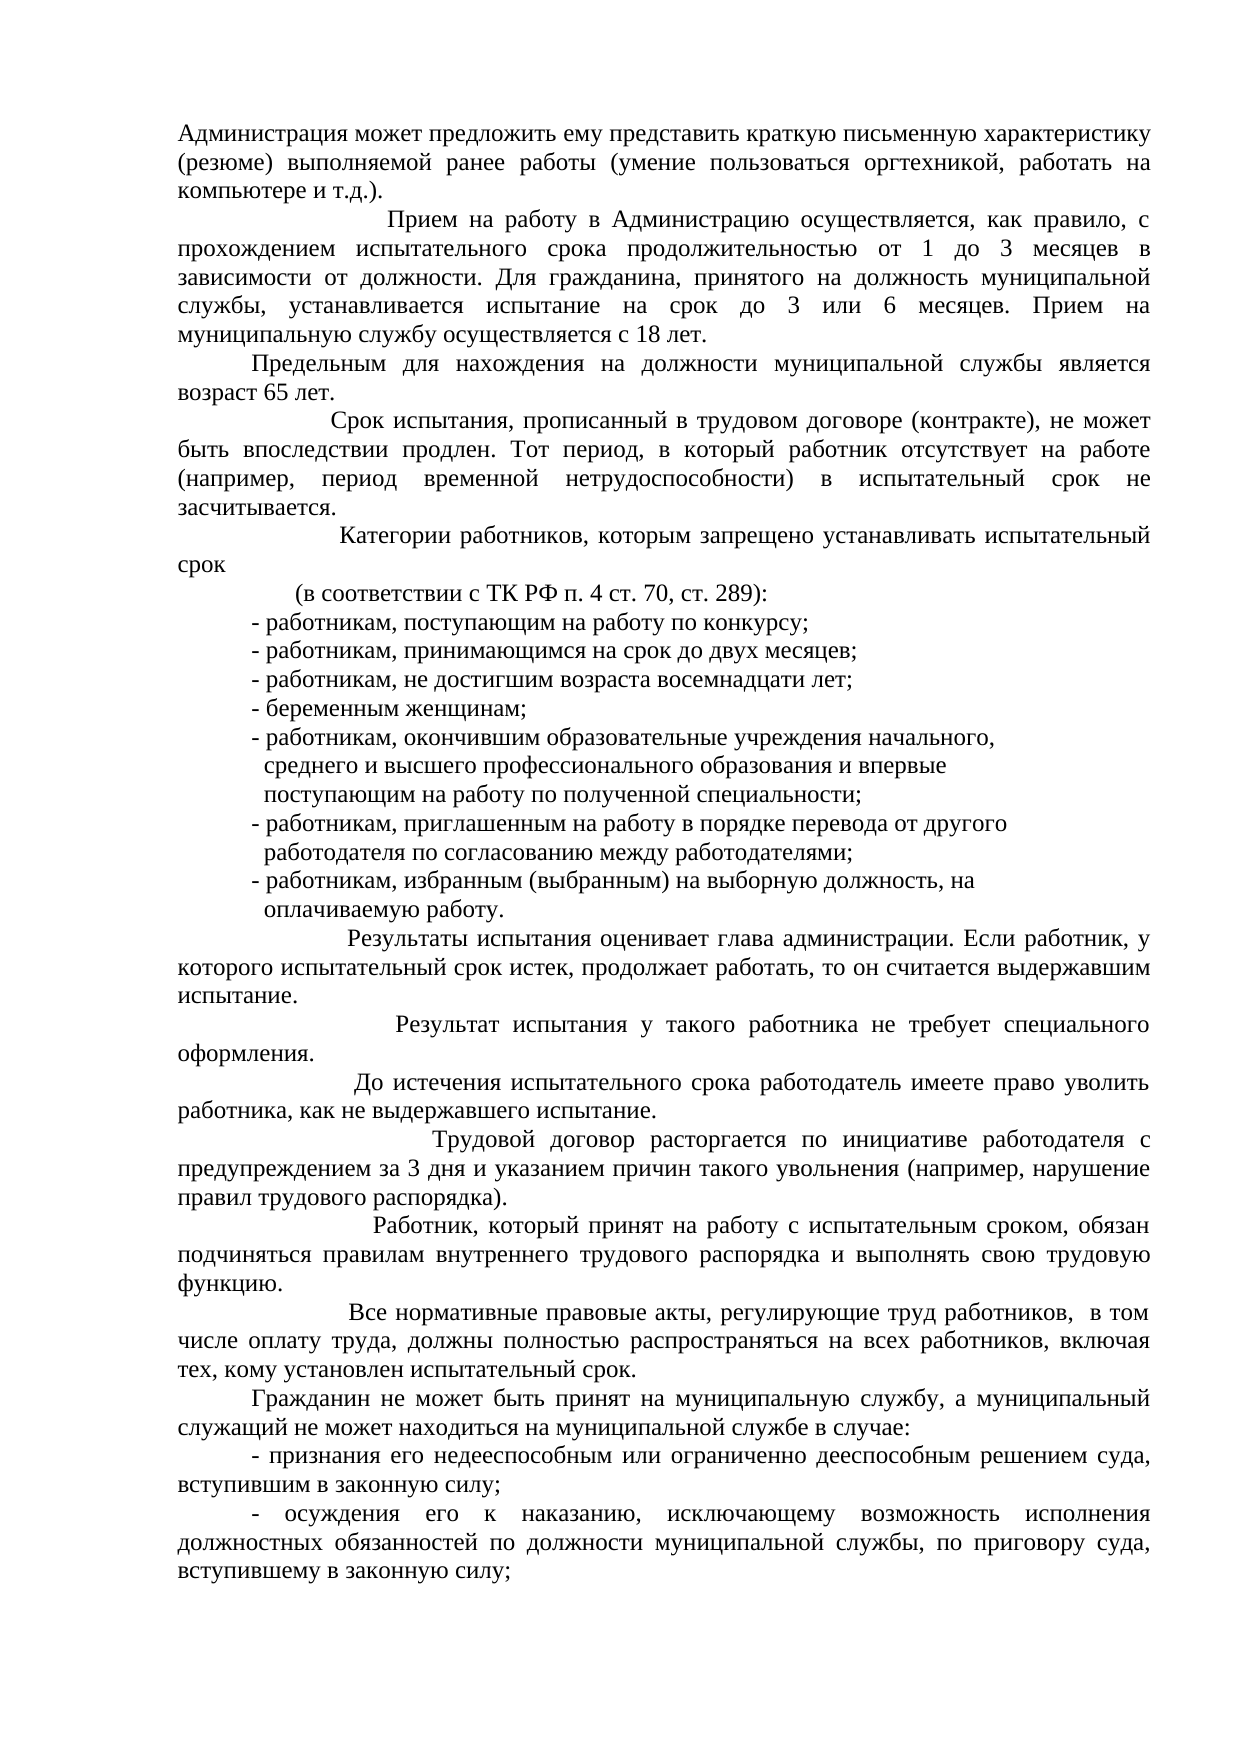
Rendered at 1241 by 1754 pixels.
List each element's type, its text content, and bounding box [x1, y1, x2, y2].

text среднего и высшего профессионального образования и впервые [177, 751, 1152, 779]
text Все нормативные правовые акты, регулирующие труд работников, в том числе оплату труда, должны полностью распространяться на всех работников, включая тех, кому установлен испытательный срок. [177, 1297, 1152, 1383]
text оплачиваемую работу. [177, 894, 1152, 923]
text Работник, который принят на работу с испытательным сроком, обязан подчиняться правилам внутреннего трудового распорядка и выполнять свою трудовую функцию. [177, 1211, 1152, 1297]
text До истечения испытательного срока работодатель имеете право уволить работника, как не выдержавшего испытание. [177, 1067, 1152, 1124]
text - работникам, избранным (выбранным) на выборную должность, на [177, 866, 1152, 894]
text поступающим на работу по полученной специальности; [177, 779, 1152, 808]
text Прием на работу в Администрацию осуществляется, как правило, с прохождением испытательного срока продолжительностью от 1 до 3 месяцев в зависимости от должности. Для гражданина, принятого на должность муниципальной службы, устанавливается испытание на срок до 3 или 6 месяцев. Прием на муниципальную службу осуществляется с 18 лет. [177, 204, 1152, 348]
text Трудовой договор расторгается по инициативе работодателя с предупреждением за 3 дня и указанием причин такого увольнения (например, нарушение правил трудового распорядка). [177, 1124, 1152, 1211]
text Категории работников, которым запрещено устанавливать испытательный срок [177, 521, 1152, 578]
text - работникам, окончившим образовательные учреждения начального, [177, 722, 1152, 751]
text - беременным женщинам; [177, 693, 1152, 722]
text работодателя по согласованию между работодателями; [177, 837, 1152, 866]
text Срок испытания, прописанный в трудовом договоре (контракте), не может быть впоследствии продлен. Тот период, в который работник отсутствует на работе (например, период временной нетрудоспособности) в испытательный срок не засчитывается. [177, 406, 1152, 521]
text - признания его недееспособным или ограниченно дееспособным решением суда, вступившим в законную силу; [177, 1441, 1152, 1498]
text - работникам, приглашенным на работу в порядке перевода от другого [177, 808, 1152, 837]
text - работникам, не достигшим возраста восемнадцати лет; [177, 664, 1152, 693]
text Результат испытания у такого работника не требует специального оформления. [177, 1009, 1152, 1067]
text - работникам, поступающим на работу по конкурсу; [177, 607, 1152, 636]
text Предельным для нахождения на должности муниципальной службы является возраст 65 лет. [177, 348, 1152, 406]
text - осуждения его к наказанию, исключающему возможность исполнения должностных обязанностей по должности муниципальной службы, по приговору суда, вступившему в законную силу; [177, 1498, 1152, 1584]
text (в соответствии с ТК РФ п. 4 ст. 70, ст. 289): [177, 578, 1152, 607]
text Гражданин не может быть принят на муниципальную службу, а муниципальный служащий не может находиться на муниципальной службе в случае: [177, 1383, 1152, 1441]
text - работникам, принимающимся на срок до двух месяцев; [177, 636, 1152, 664]
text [177, 118, 1152, 204]
text Результаты испытания оценивает глава администрации. Если работник, у которого испытательный срок истек, продолжает работать, то он считается выдержавшим испытание. [177, 923, 1152, 1009]
